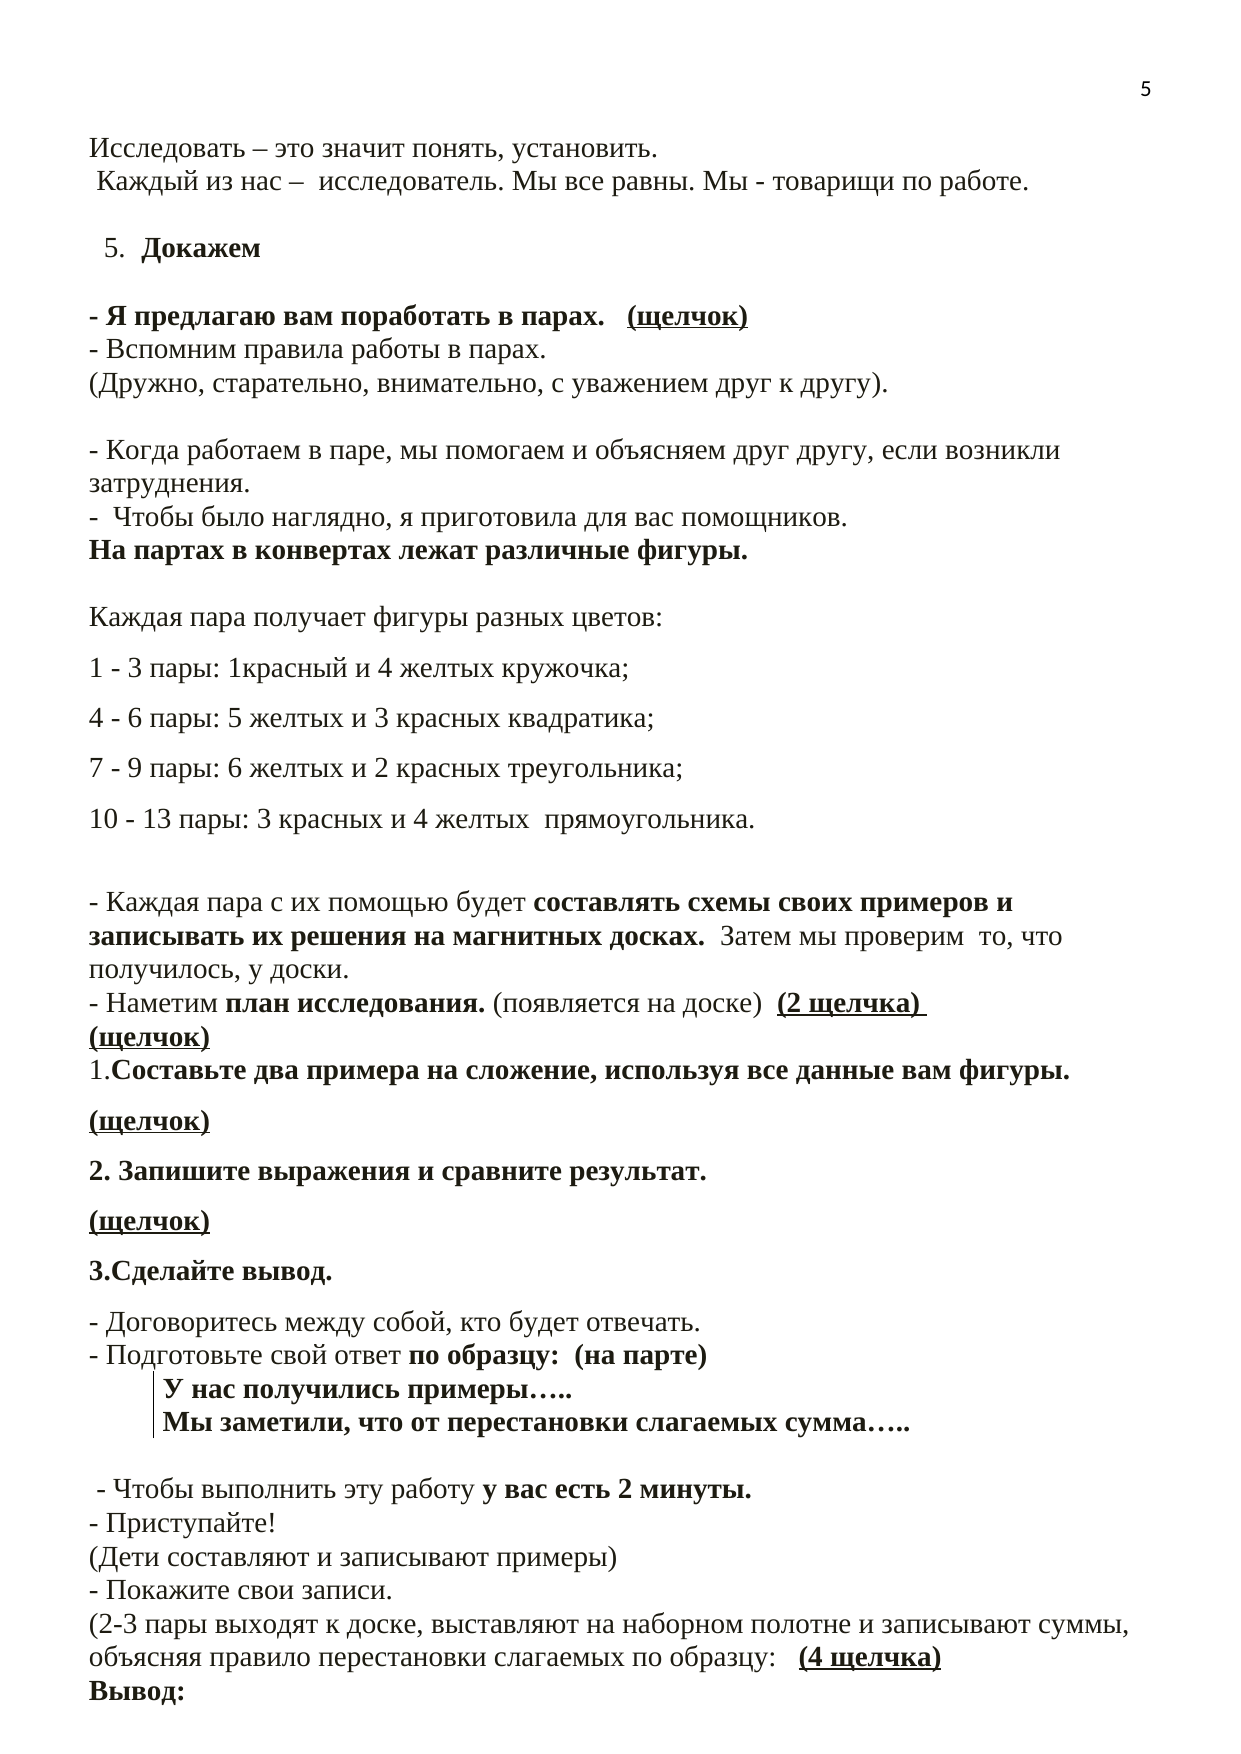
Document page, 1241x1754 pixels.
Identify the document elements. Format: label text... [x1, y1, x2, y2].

text - Договоритесь между собой, кто будет отвечать. [89, 1304, 1152, 1337]
text Каждый из нас – исследователь. Мы все равны. Мы - товарищи по работе. [89, 163, 1152, 197]
text - Вспомним правила работы в парах. [89, 331, 1152, 365]
text 2. Запишите выражения и сравните результат. [89, 1153, 1152, 1186]
text На партах в конвертах лежат различные фигуры. [89, 532, 1152, 566]
text - Подготовьте свой ответ по образцу: (на парте) [89, 1337, 1152, 1371]
text (Дружно, старательно, внимательно, с уважением друг к другу). [89, 365, 1152, 398]
text - Наметим план исследования. (появляется на доске) (2 щелчка) [89, 985, 1152, 1019]
text 4 - 6 пары: 5 желтых и 3 красных квадратика; [89, 700, 1152, 734]
text (Дети составляют и записывают примеры) [89, 1539, 1152, 1572]
text - Каждая пара с их помощью будет составлять схемы своих примеров и записывать их решения на магнитных досках. Затем мы проверим то, что получилось, у доски. [89, 884, 1152, 985]
text - Чтобы выполнить эту работу у вас есть 2 минуты. [89, 1472, 1152, 1505]
list Докажем [103, 231, 1152, 264]
text У нас получились примеры….. [154, 1371, 1152, 1404]
text (щелчок) [89, 1019, 1152, 1052]
text (2-3 пары выходят к доске, выставляют на наборном полотне и записывают суммы, объясняя правило перестановки слагаемых по образцу: (4 щелчка) [89, 1606, 1152, 1673]
text Исследовать – это значит понять, установить. [89, 130, 1152, 163]
text (щелчок) [89, 1103, 1152, 1136]
text 1 - 3 пары: 1красный и 4 желтых кружочка; [89, 650, 1152, 683]
text - Я предлагаю вам поработать в парах. (щелчок) [89, 298, 1152, 331]
text Вывод: [89, 1673, 1152, 1706]
text 7 - 9 пары: 6 желтых и 2 красных треугольника; [89, 750, 1152, 784]
text - Приступайте! [89, 1505, 1152, 1539]
text 3.Сделайте вывод. [89, 1253, 1152, 1287]
text - Покажите свои записи. [89, 1572, 1152, 1606]
text 10 - 13 пары: 3 красных и 4 желтых прямоугольника. [89, 801, 1152, 834]
text Каждая пара получает фигуры разных цветов: [89, 599, 1152, 633]
text - Когда работаем в паре, мы помогаем и объясняем друг другу, если возникли затруднения. [89, 432, 1152, 499]
text 1.Составьте два примера на сложение, используя все данные вам фигуры. [89, 1052, 1152, 1086]
text (щелчок) [89, 1203, 1152, 1237]
text - Чтобы было наглядно, я приготовила для вас помощников. [89, 499, 1152, 532]
text Мы заметили, что от перестановки слагаемых сумма….. [154, 1404, 1152, 1438]
